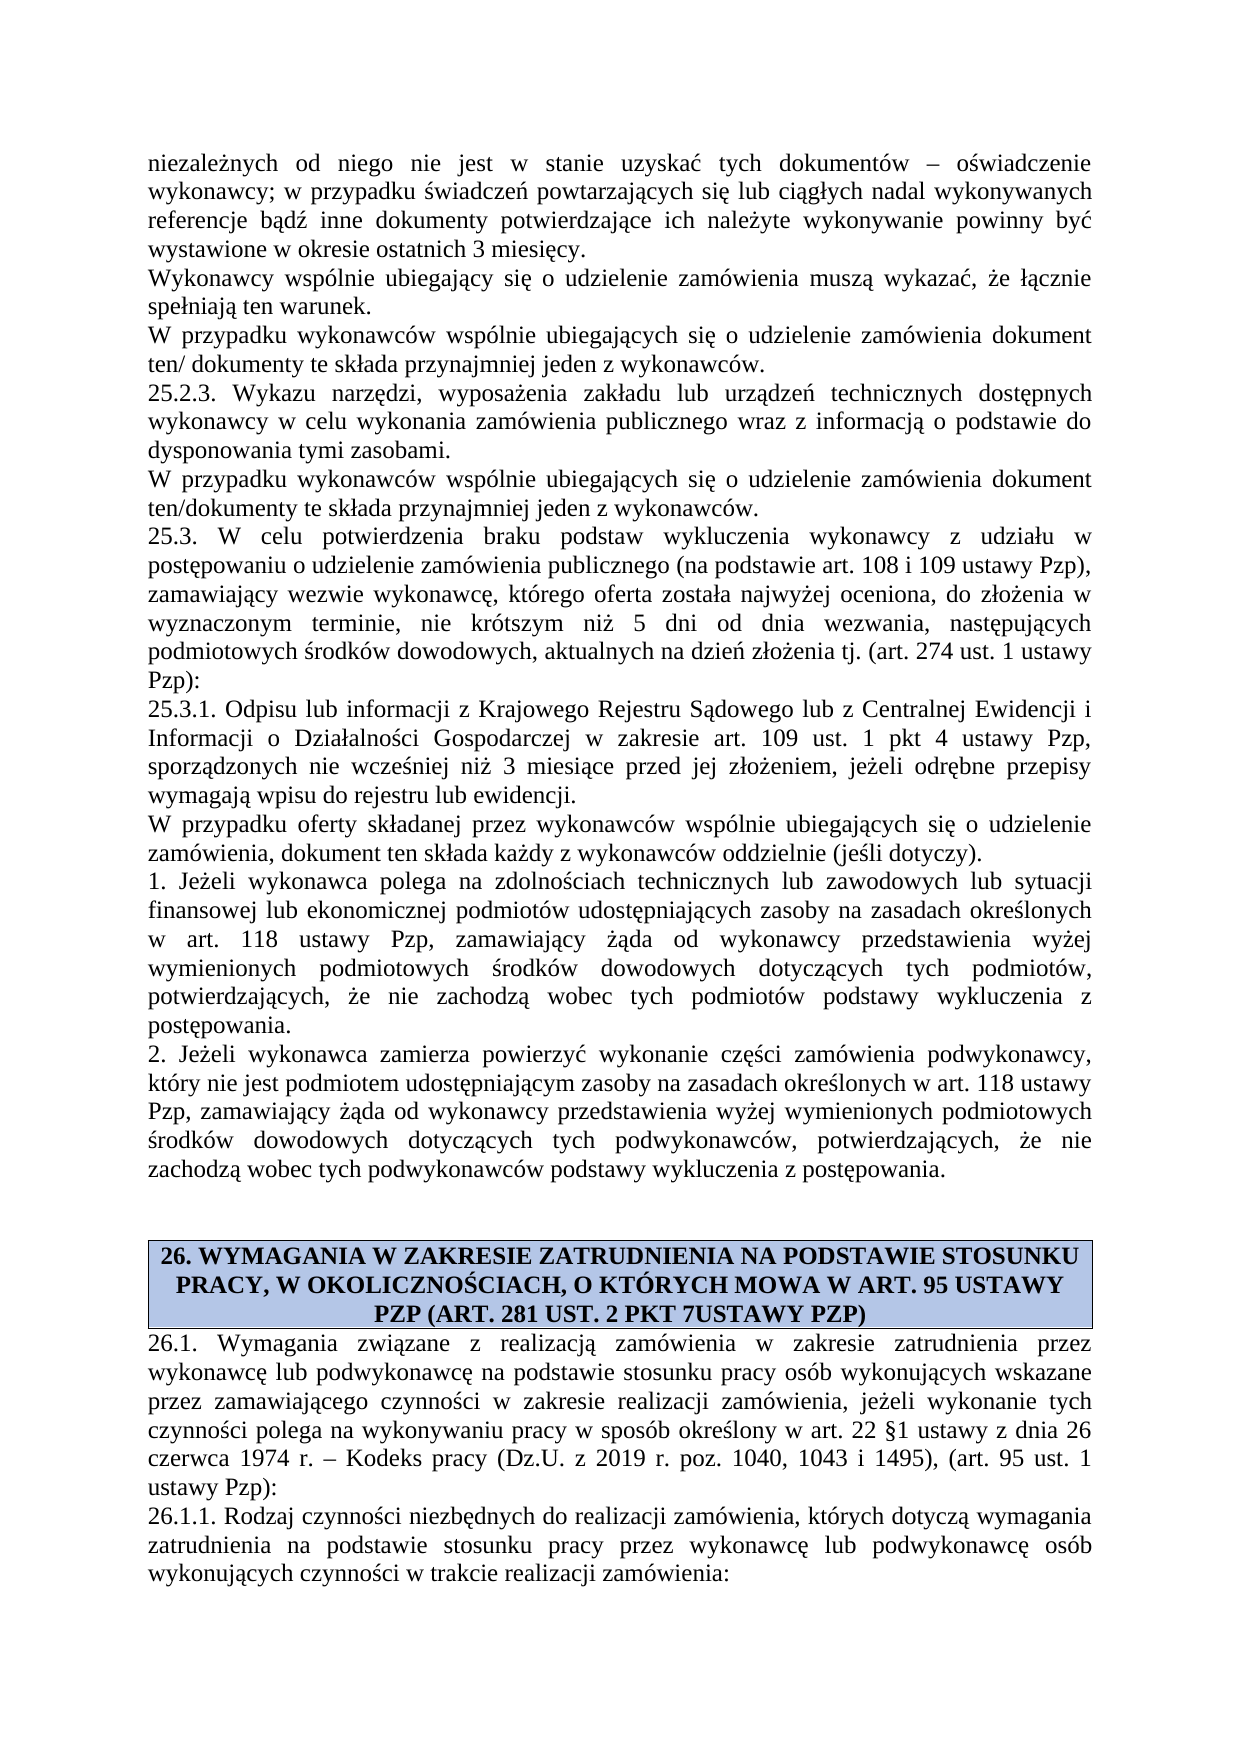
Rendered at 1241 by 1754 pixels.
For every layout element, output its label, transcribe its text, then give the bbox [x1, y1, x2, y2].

text 2. Jeżeli wykonawca zamierza powierzyć wykonanie części zamówienia podwykonawcy, który nie jest podmiotem udostępniającym zasoby na zasadach określonych w art. 118 ustawy Pzp, zamawiający żąda od wykonawcy przedstawienia wyżej wymienionych podmiotowych środków dowodowych dotyczących tych podwykonawców, potwierdzających, że nie zachodzą wobec tych podwykonawców podstawy wykluczenia z postępowania. [148, 1039, 1093, 1183]
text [148, 148, 1093, 263]
text 26.1.1. Rodzaj czynności niezbędnych do realizacji zamówienia, których dotyczą wymagania zatrudnienia na podstawie stosunku pracy przez wykonawcę lub podwykonawcę osób wykonujących czynności w trakcie realizacji zamówienia: [148, 1501, 1093, 1587]
text 25.3.1. Odpisu lub informacji z Krajowego Rejestru Sądowego lub z Centralnej Ewidencji i Informacji o Działalności Gospodarczej w zakresie art. 109 ust. 1 pkt 4 ustawy Pzp, sporządzonych nie wcześniej niż 3 miesiące przed jej złożeniem, jeżeli odrębne przepisy wymagają wpisu do rejestru lub ewidencji. [148, 694, 1093, 809]
table_header 26. WYMAGANIA W ZAKRESIE ZATRUDNIENIA NA PODSTAWIE STOSUNKU PRACY, W OKOLICZNOŚCIACH, O KTÓRYCH MOWA W ART. 95 USTAWY PZP (ART. 281 UST. 2 PKT 7USTAWY PZP) [149, 1241, 1092, 1327]
text Wykonawcy wspólnie ubiegający się o udzielenie zamówienia muszą wykazać, że łącznie spełniają ten warunek. [148, 263, 1093, 320]
text 25.3. W celu potwierdzenia braku podstaw wykluczenia wykonawcy z udziału w postępowaniu o udzielenie zamówienia publicznego (na podstawie art. 108 i 109 ustawy Pzp), zamawiający wezwie wykonawcę, którego oferta została najwyżej oceniona, do złożenia w wyznaczonym terminie, nie krótszym niż 5 dni od dnia wezwania, następujących podmiotowych środków dowodowych, aktualnych na dzień złożenia tj. (art. 274 ust. 1 ustawy Pzp): [148, 521, 1093, 694]
text W przypadku wykonawców wspólnie ubiegających się o udzielenie zamówienia dokument ten/ dokumenty te składa przynajmniej jeden z wykonawców. [148, 320, 1093, 378]
text 26.1. Wymagania związane z realizacją zamówienia w zakresie zatrudnienia przez wykonawcę lub podwykonawcę na podstawie stosunku pracy osób wykonujących wskazane przez zamawiającego czynności w zakresie realizacji zamówienia, jeżeli wykonanie tych czynności polega na wykonywaniu pracy w sposób określony w art. 22 §1 ustawy z dnia 26 czerwca 1974 r. – Kodeks pracy (Dz.U. z 2019 r. poz. 1040, 1043 i 1495), (art. 95 ust. 1 ustawy Pzp): [148, 1329, 1093, 1501]
text W przypadku oferty składanej przez wykonawców wspólnie ubiegających się o udzielenie zamówienia, dokument ten składa każdy z wykonawców oddzielnie (jeśli dotyczy). [148, 809, 1093, 866]
text 1. Jeżeli wykonawca polega na zdolnościach technicznych lub zawodowych lub sytuacji finansowej lub ekonomicznej podmiotów udostępniających zasoby na zasadach określonych w art. 118 ustawy Pzp, zamawiający żąda od wykonawcy przedstawienia wyżej wymienionych podmiotowych środków dowodowych dotyczących tych podmiotów, potwierdzających, że nie zachodzą wobec tych podmiotów podstawy wykluczenia z postępowania. [148, 866, 1093, 1039]
text 25.2.3. Wykazu narzędzi, wyposażenia zakładu lub urządzeń technicznych dostępnych wykonawcy w celu wykonania zamówienia publicznego wraz z informacją o podstawie do dysponowania tymi zasobami. [148, 378, 1093, 464]
text W przypadku wykonawców wspólnie ubiegających się o udzielenie zamówienia dokument ten/dokumenty te składa przynajmniej jeden z wykonawców. [148, 464, 1093, 521]
